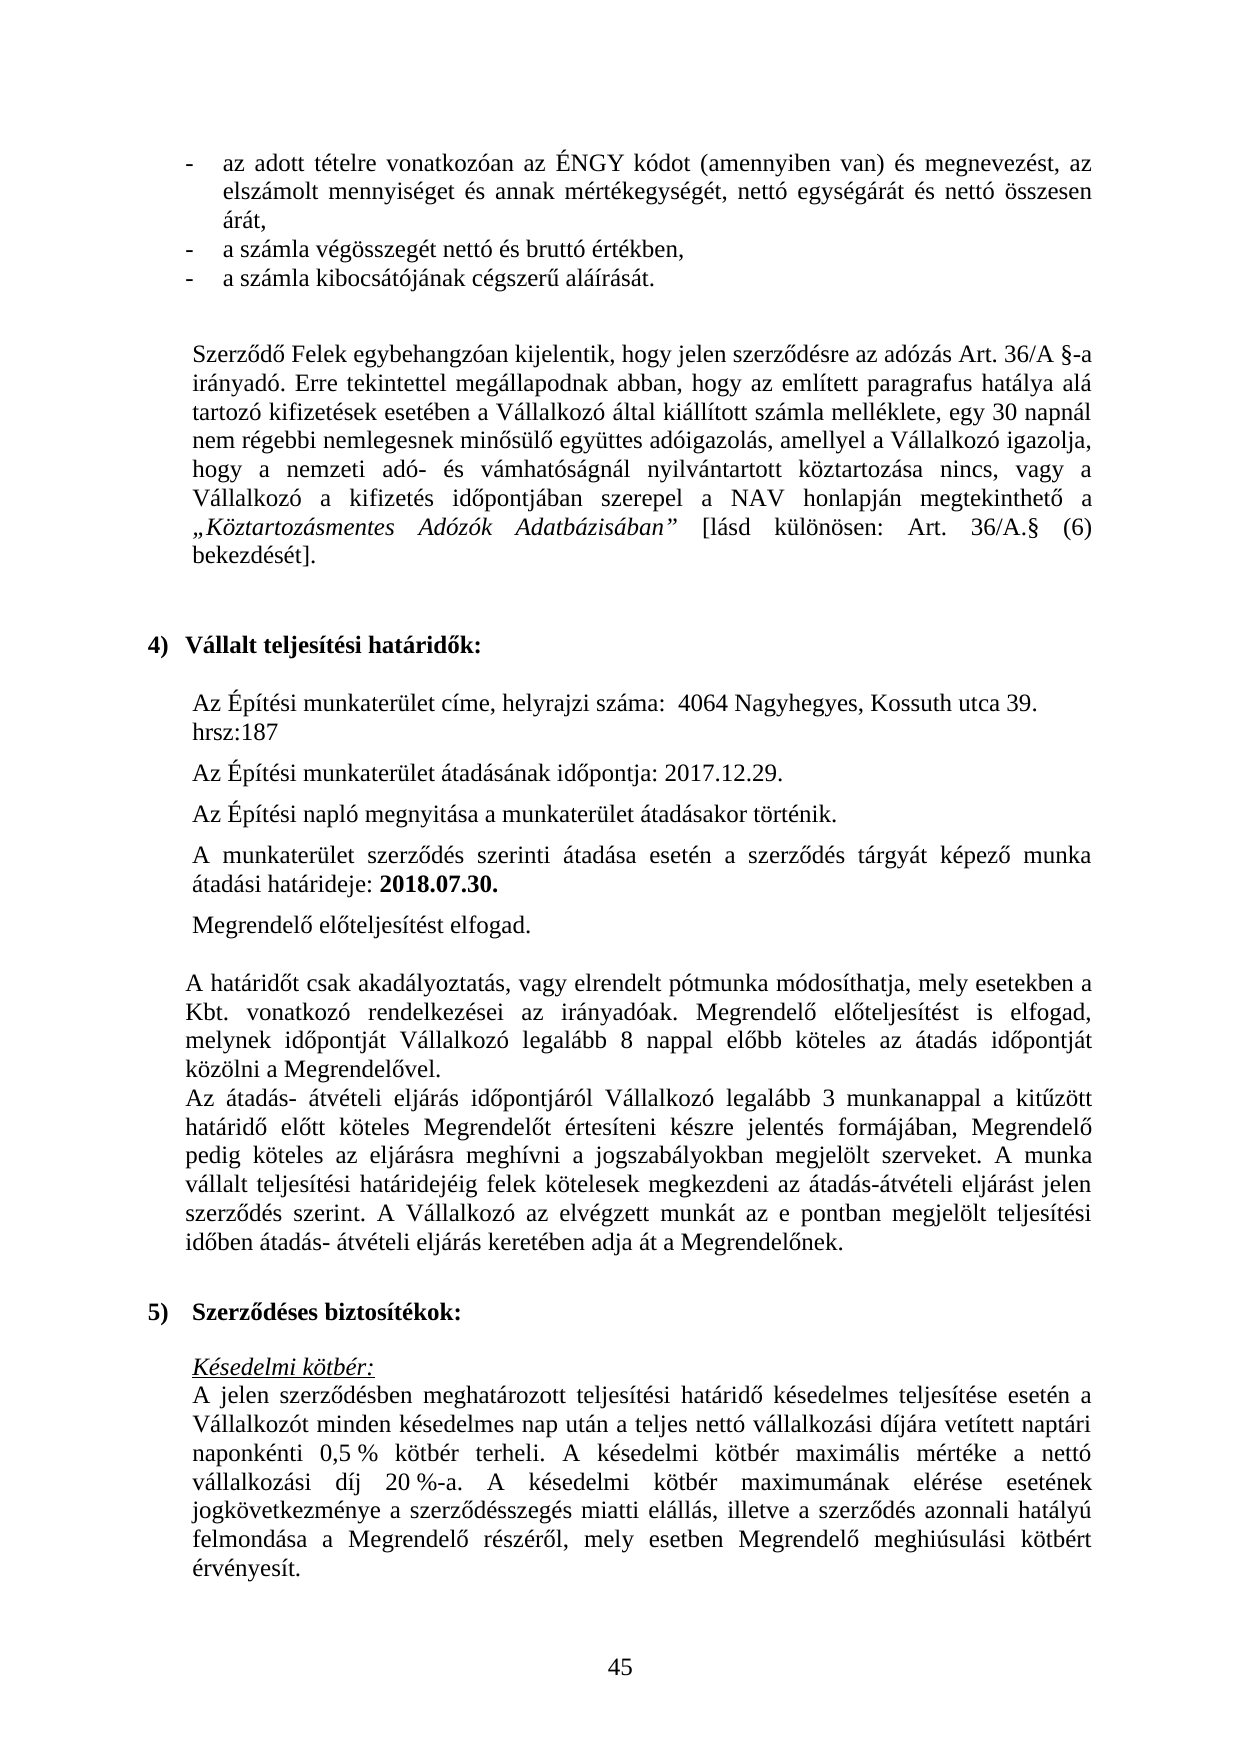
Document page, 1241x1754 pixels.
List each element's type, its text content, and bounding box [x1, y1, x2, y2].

list Az Építési napló megnyitása a munkaterület átadásakor történik. [192, 799, 1093, 828]
text Az Építési munkaterület címe, helyrajzi száma: 4064 Nagyhegyes, Kossuth utca 39. hrsz:187 [192, 688, 1093, 745]
list az adott tételre vonatkozóan az ÉNGY kódot (amennyiben van) és megnevezést, az elszámolt mennyiséget és annak mértékegységét, nettó egységárát és nettó összesen árát, [185, 148, 1093, 234]
list Szerződéses biztosítékok: [148, 1297, 1093, 1325]
list Megrendelő előteljesítést elfogad. [192, 910, 1093, 939]
text A munkaterület szerződés szerinti átadása esetén a szerződés tárgyát képező munka átadási határideje: 2018.07.30. [192, 840, 1093, 898]
text Szerződő Felek egybehangzóan kijelentik, hogy jelen szerződésre az adózás Art. 36/A §-a irányadó. Erre tekintettel megállapodnak abban, hogy az említett paragrafus hatálya alá tartozó kifizetések esetében a Vállalkozó által kiállított számla melléklete, egy 30 napnál nem régebbi nemlegesnek minősülő együttes adóigazolás, amellyel a Vállalkozó igazolja, hogy a nemzeti adó- és vámhatóságnál nyilvántartott köztartozása nincs, vagy a Vállalkozó a kifizetés időpontjában szerepel a NAV honlapján megtekinthető a „Köztartozásmentes Adózók Adatbázisában” [lásd különösen: Art. 36/A.§ (6) bekezdését]. [192, 339, 1093, 569]
text Késedelmi kötbér: [192, 1352, 1093, 1381]
list a számla kibocsátójának cégszerű aláírását. [185, 263, 1093, 291]
list Vállalt teljesítési határidők: [148, 630, 1093, 659]
text A jelen szerződésben meghatározott teljesítési határidő késedelmes teljesítése esetén a Vállalkozót minden késedelmes nap után a teljes nettó vállalkozási díjára vetített naptári naponkénti 0,5 % kötbér terheli. A késedelmi kötbér maximális mértéke a nettó vállalkozási díj 20 %-a. A késedelmi kötbér maximumának elérése esetének jogkövetkezménye a szerződésszegés miatti elállás, illetve a szerződés azonnali hatályú felmondása a Megrendelő részéről, mely esetben Megrendelő meghiúsulási kötbért érvényesít. [192, 1381, 1093, 1582]
list Az Építési munkaterület átadásának időpontja: 2017.12.29. [192, 758, 1093, 787]
text A határidőt csak akadályoztatás, vagy elrendelt pótmunka módosíthatja, mely esetekben a Kbt. vonatkozó rendelkezései az irányadóak. Megrendelő előteljesítést is elfogad, melynek időpontját Vállalkozó legalább 8 nappal előbb köteles az átadás időpontját közölni a Megrendelővel. [185, 968, 1093, 1083]
text Az átadás- átvételi eljárás időpontjáról Vállalkozó legalább 3 munkanappal a kitűzött határidő előtt köteles Megrendelőt értesíteni készre jelentés formájában, Megrendelő pedig köteles az eljárásra meghívni a jogszabályokban megjelölt szerveket. A munka vállalt teljesítési határidejéig felek kötelesek megkezdeni az átadás-átvételi eljárást jelen szerződés szerint. A Vállalkozó az elvégzett munkát az e pontban megjelölt teljesítési időben átadás- átvételi eljárás keretében adja át a Megrendelőnek. [185, 1083, 1093, 1255]
list a számla végösszegét nettó és bruttó értékben, [185, 234, 1093, 263]
